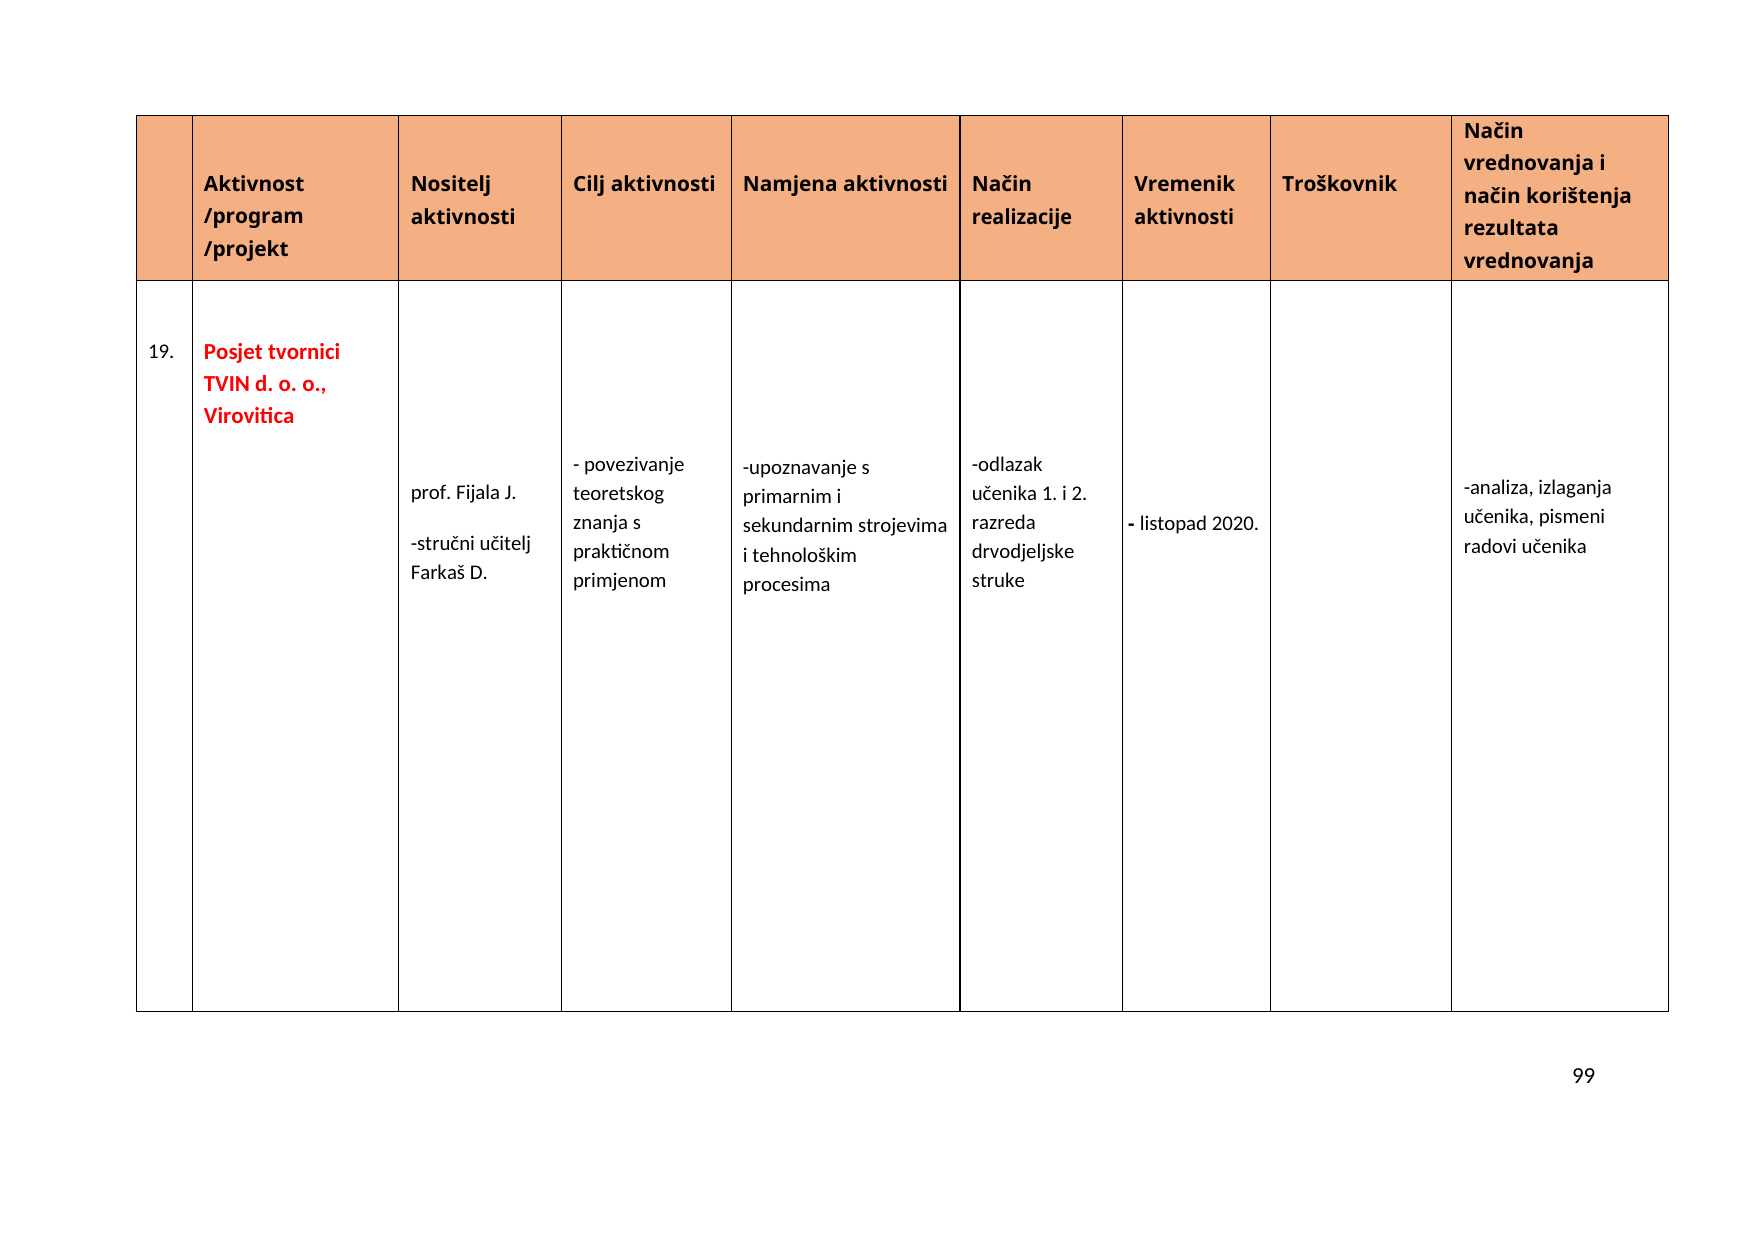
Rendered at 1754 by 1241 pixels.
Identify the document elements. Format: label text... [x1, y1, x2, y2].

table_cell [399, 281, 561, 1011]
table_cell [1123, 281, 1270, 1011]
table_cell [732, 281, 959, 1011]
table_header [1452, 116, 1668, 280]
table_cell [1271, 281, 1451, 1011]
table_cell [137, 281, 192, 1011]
table_header [137, 116, 192, 280]
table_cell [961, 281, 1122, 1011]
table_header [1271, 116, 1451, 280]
table_header Način realizacije [961, 116, 1122, 280]
table_header Namjena aktivnosti [732, 116, 959, 280]
table_header Cilj aktivnosti [562, 116, 731, 280]
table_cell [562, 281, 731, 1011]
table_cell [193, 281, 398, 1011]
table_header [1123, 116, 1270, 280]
table_header Aktivnost /program /projekt [193, 116, 398, 280]
table_header Nositelj aktivnosti [399, 116, 561, 280]
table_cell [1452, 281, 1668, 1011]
